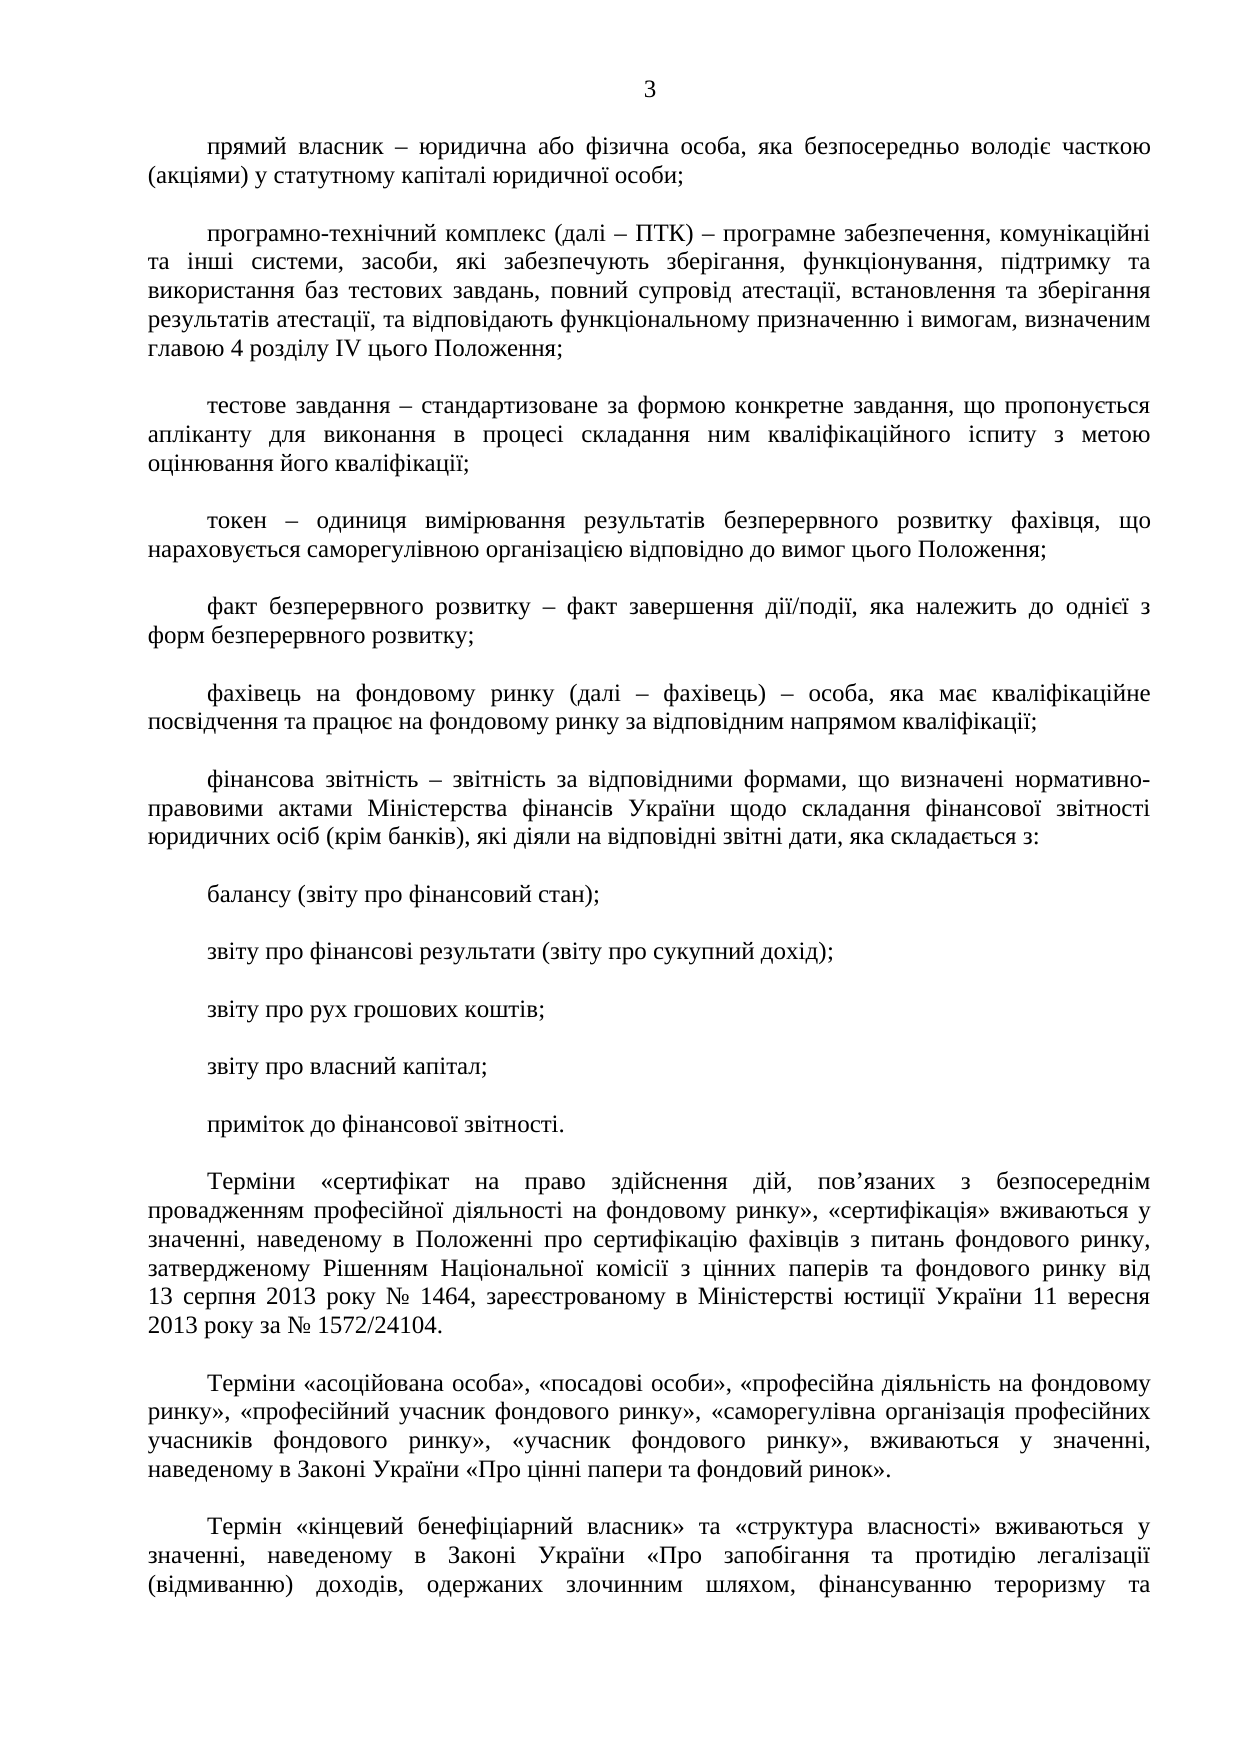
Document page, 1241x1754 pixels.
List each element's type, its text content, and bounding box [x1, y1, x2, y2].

subtitle прямий власник – юридична або фізична особа, яка безпосередньо володіє часткою (акціями) у статутному капіталі юридичної особи; [148, 131, 1152, 189]
subtitle тестове завдання – стандартизоване за формою конкретне завдання, що пропонується апліканту для виконання в процесі складання ним кваліфікаційного іспиту з метою оцінювання його кваліфікації; [148, 390, 1152, 476]
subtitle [148, 1511, 1152, 1598]
subtitle звіту про власний капітал; [148, 1051, 1152, 1080]
subtitle приміток до фінансової звітності. [207, 1109, 1152, 1138]
subtitle фахівець на фондовому ринку (далі – фахівець) – особа, яка має кваліфікаційне посвідчення та працює на фондовому ринку за відповідним напрямом кваліфікації; [148, 678, 1152, 735]
subtitle фінансова звітність – звітність за відповідними формами, що визначені нормативно-правовими актами Міністерства фінансів України щодо складання фінансової звітності юридичних осіб (крім банків), які діяли на відповідні звітні дати, яка складається з: [148, 764, 1152, 850]
subtitle звіту про рух грошових коштів; [148, 994, 1152, 1023]
subtitle програмно-технічний комплекс (далі – ПТК) – програмне забезпечення, комунікаційні та інші системи, засоби, які забезпечують зберігання, функціонування, підтримку та використання баз тестових завдань, повний супровід атестації, встановлення та зберігання результатів атестації, та відповідають функціональному призначенню і вимогам, визначеним главою 4 розділу ІV цього Положення; [148, 218, 1152, 361]
subtitle звіту про фінансові результати (звіту про сукупний дохід); [148, 936, 1152, 965]
subtitle факт безперервного розвитку – факт завершення дії/події, яка належить до однієї з форм безперервного розвитку; [148, 591, 1152, 649]
subtitle токен – одиниця вимірювання результатів безперервного розвитку фахівця, що нараховується саморегулівною організацією відповідно до вимог цього Положення; [148, 505, 1152, 563]
subtitle Терміни «сертифікат на право здійснення дій, пов’язаних з безпосереднім провадженням професійної діяльності на фондовому ринку», «сертифікація» вживаються у значенні, наведеному в Положенні про сертифікацію фахівців з питань фондового ринку, затвердженому Рішенням Національної комісії з цінних паперів та фондового ринку від 13 серпня 2013 року № 1464, зареєстрованому в Міністерстві юстиції України 11 вересня 2013 року за № 1572/24104. [148, 1166, 1152, 1339]
subtitle балансу (звіту про фінансовий стан); [148, 879, 1152, 908]
subtitle Терміни «асоційована особа», «посадові особи», «професійна діяльність на фондовому ринку», «професійний учасник фондового ринку», «саморегулівна організація професійних учасників фондового ринку», «учасник фондового ринку», вживаються у значенні, наведеному в Законі України «Про цінні папери та фондовий ринок». [148, 1368, 1152, 1483]
